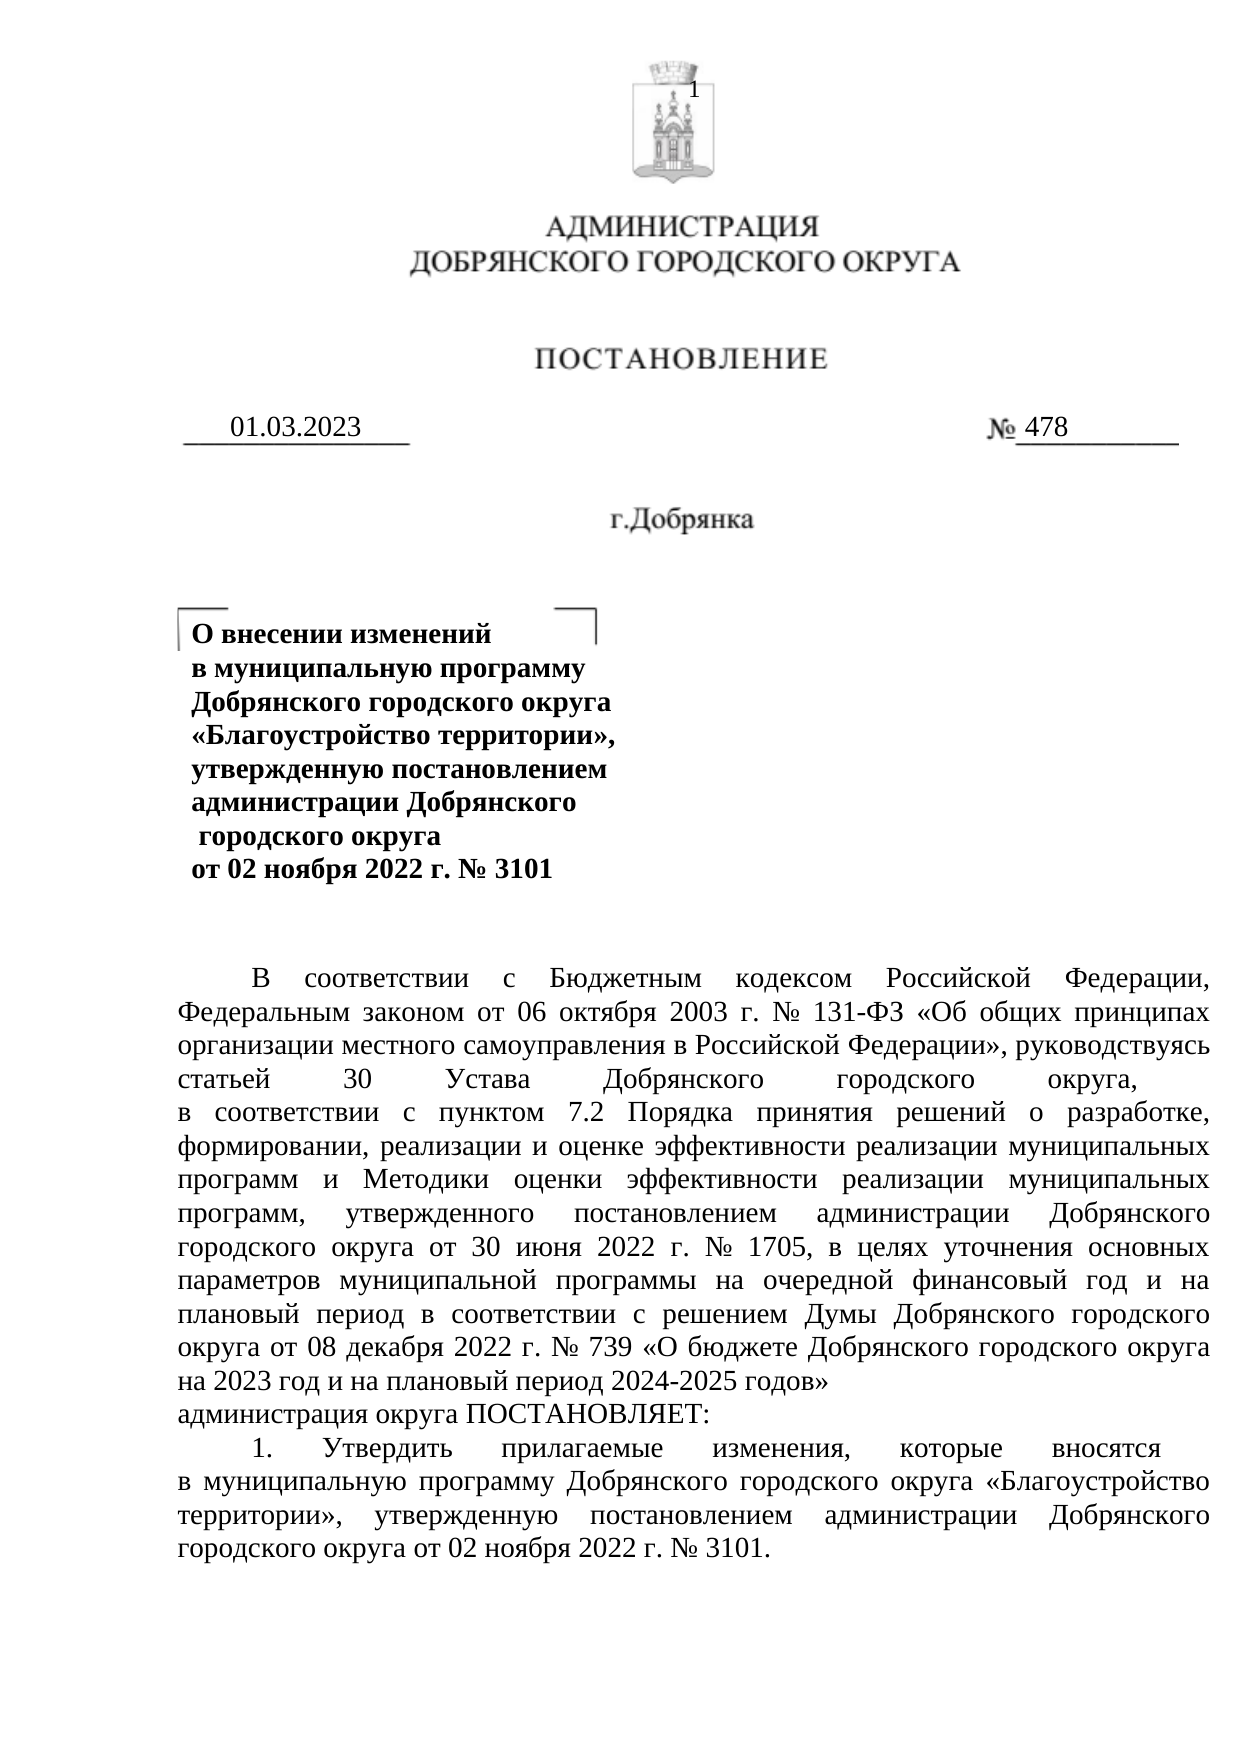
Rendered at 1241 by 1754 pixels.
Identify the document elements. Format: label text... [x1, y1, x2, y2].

text 1. Утвердить прилагаемые изменения, которые вносятся в муниципальную программу Добрянского городского округа «Благоустройство территории», утвержденную постановлением администрации Добрянского городского округа от 02 ноября 2022 г. № 3101. [177, 1430, 1211, 1564]
text В соответствии с Бюджетным кодексом Российской Федерации, Федеральным законом от 06 октября 2003 г. № 131-ФЗ «Об общих принципах организации местного самоуправления в Российской Федерации», руководствуясь статьей 30 Устава Добрянского городского округа, в соответствии с пунктом 7.2 Порядка принятия решений о разработке, формировании, реализации и оценке эффективности реализации муниципальных программ и Методики оценки эффективности реализации муниципальных программ, утвержденного постановлением администрации Добрянского городского округа от 30 июня 2022 г. № 1705, в целях уточнения основных параметров муниципальной программы на очередной финансовый год и на плановый период в соответствии с решением Думы Добрянского городского округа от 08 декабря 2022 г. № 739 «О бюджете Добрянского городского округа на 2023 год и на плановый период 2024-2025 годов» [177, 960, 1211, 1396]
text администрация округа ПОСТАНОВЛЯЕТ: [177, 1396, 1211, 1430]
picture [177, 58, 1179, 651]
